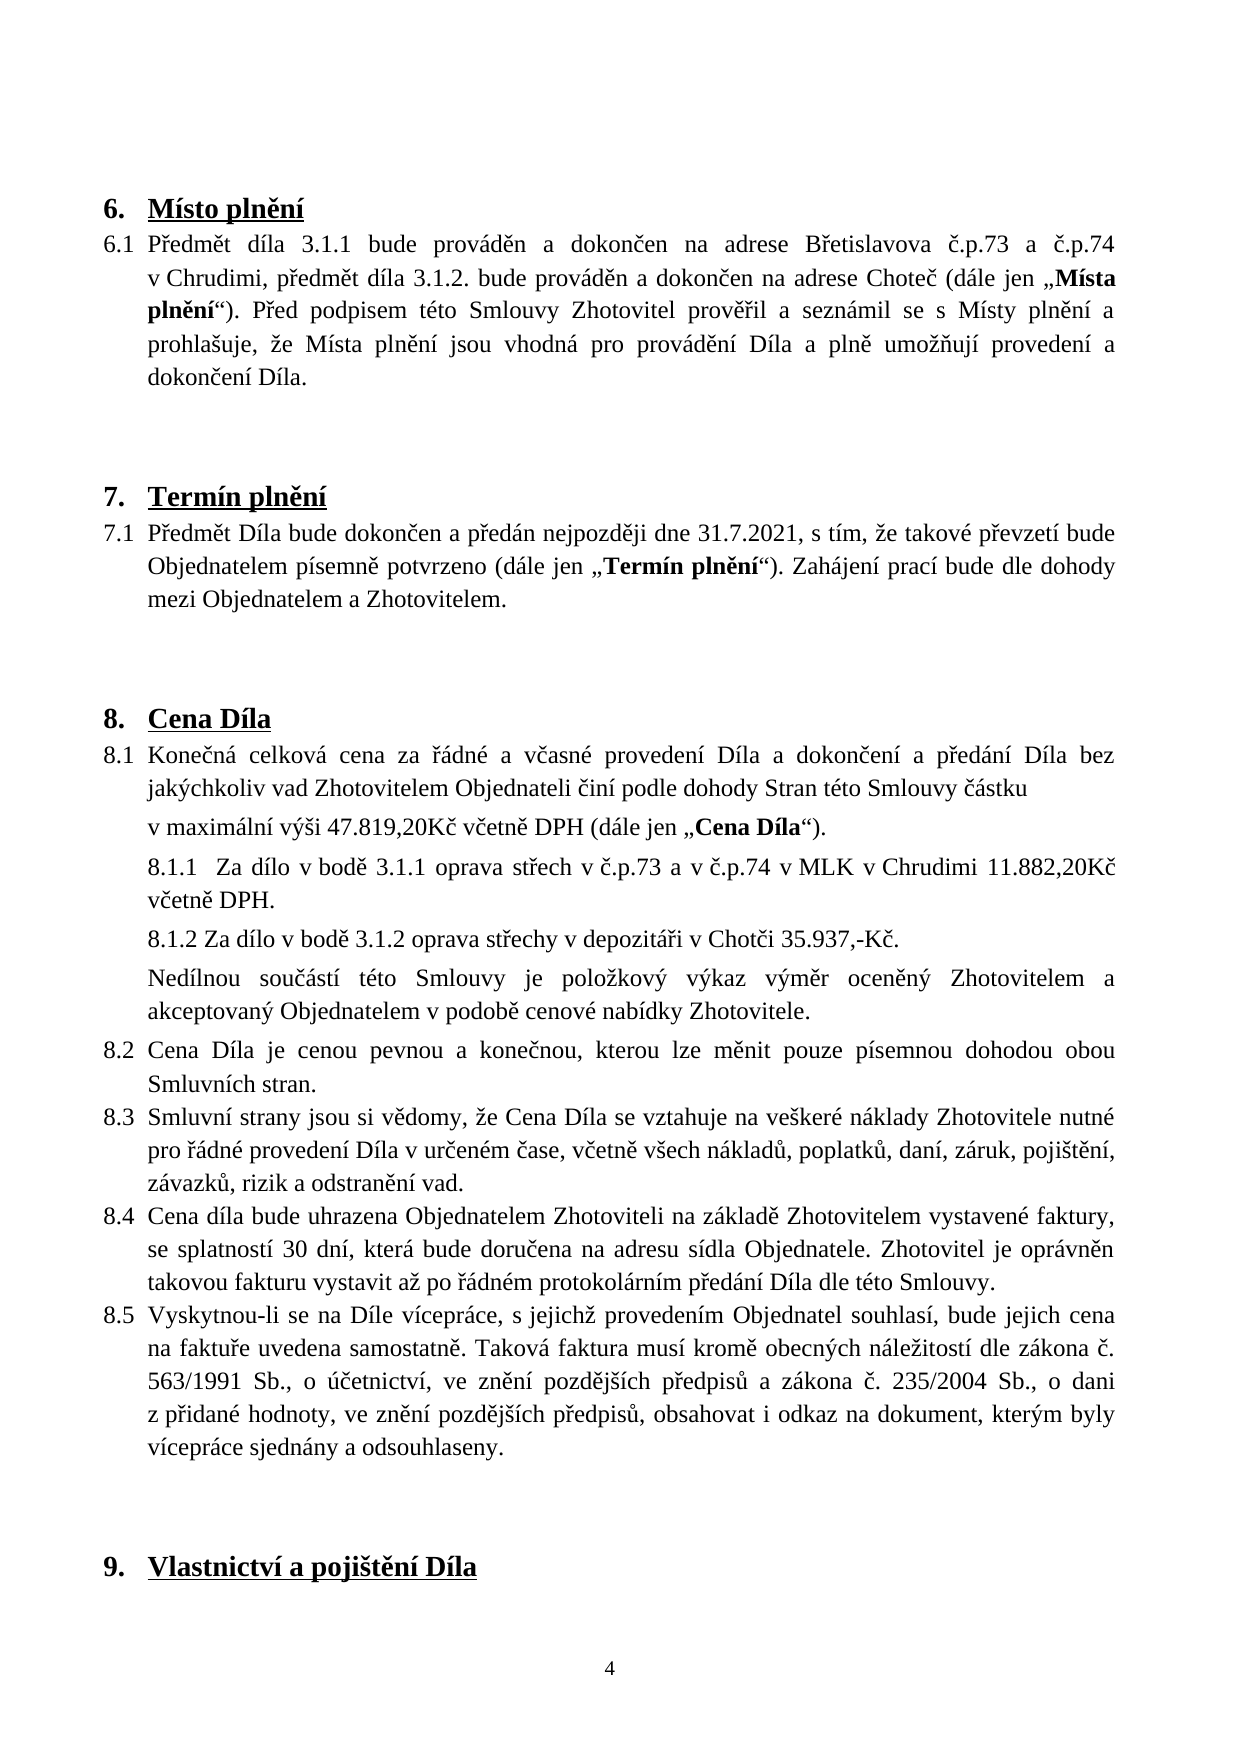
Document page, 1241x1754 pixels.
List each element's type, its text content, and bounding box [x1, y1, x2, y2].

text v maximální výši 47.819,20Kč včetně DPH (dále jen „Cena Díla“). [147, 812, 1116, 841]
list Smluvní strany jsou si vědomy, že Cena Díla se vztahuje na veškeré náklady Zhotovitele nutné pro řádné provedení Díla v určeném čase, včetně všech nákladů, poplatků, daní, záruk, pojištění, závazků, rizik a odstranění vad. [103, 1102, 1116, 1196]
list Cena Díla [103, 702, 1116, 735]
list Místo plnění [103, 191, 1116, 224]
list Cena díla bude uhrazena Objednatelem Zhotoviteli na základě Zhotovitelem vystavené faktury, se splatností 30 dní, která bude doručena na adresu sídla Objednatele. Zhotovitel je oprávněn takovou fakturu vystavit až po řádném protokolárním předání Díla dle této Smlouvy. [103, 1201, 1116, 1296]
text 8.1.1 Za dílo v bodě 3.1.1 oprava střech v č.p.73 a v č.p.74 v MLK v Chrudimi 11.882,20Kč včetně DPH. [147, 852, 1116, 913]
list Vyskytnou-li se na Díle vícepráce, s jejichž provedením Objednatel souhlasí, bude jejich cena na faktuře uvedena samostatně. Taková faktura musí kromě obecných náležitostí dle zákona č. 563/1991 Sb., o účetnictví, ve znění pozdějších předpisů a zákona č. 235/2004 Sb., o dani z přidané hodnoty, ve znění pozdějších předpisů, obsahovat i odkaz na dokument, kterým byly vícepráce sjednány a odsouhlaseny. [103, 1300, 1116, 1461]
list Cena Díla je cenou pevnou a konečnou, kterou lze měnit pouze písemnou dohodou obou Smluvních stran. [103, 1036, 1116, 1097]
list Vlastnictví a pojištění Díla [103, 1549, 1116, 1583]
text 8.1.2 Za dílo v bodě 3.1.2 oprava střechy v depozitáři v Chotči 35.937,-Kč. [147, 924, 1116, 953]
list Předmět díla 3.1.1 bude prováděn a dokončen na adrese Břetislavova č.p.73 a č.p.74 v Chrudimi, předmět díla 3.1.2. bude prováděn a dokončen na adrese Choteč (dále jen „Místa plnění“). Před podpisem této Smlouvy Zhotovitel prověřil a seznámil se s Místy plnění a prohlašuje, že Místa plnění jsou vhodná pro provádění Díla a plně umožňují provedení a dokončení Díla. [103, 229, 1116, 390]
list Předmět Díla bude dokončen a předán nejpozději dne 31.7.2021, s tím, že takové převzetí bude Objednatelem písemně potvrzeno (dále jen „Termín plnění“). Zahájení prací bude dle dohody mezi Objednatelem a Zhotovitelem. [103, 518, 1116, 613]
list Konečná celková cena za řádné a včasné provedení Díla a dokončení a předání Díla bez jakýchkoliv vad Zhotovitelem Objednateli činí podle dohody Stran této Smlouvy částku [103, 740, 1116, 802]
list Termín plnění [103, 479, 1116, 513]
text Nedílnou součástí této Smlouvy je položkový výkaz výměr oceněný Zhotovitelem a akceptovaný Objednatelem v podobě cenové nabídky Zhotovitele. [147, 963, 1116, 1025]
